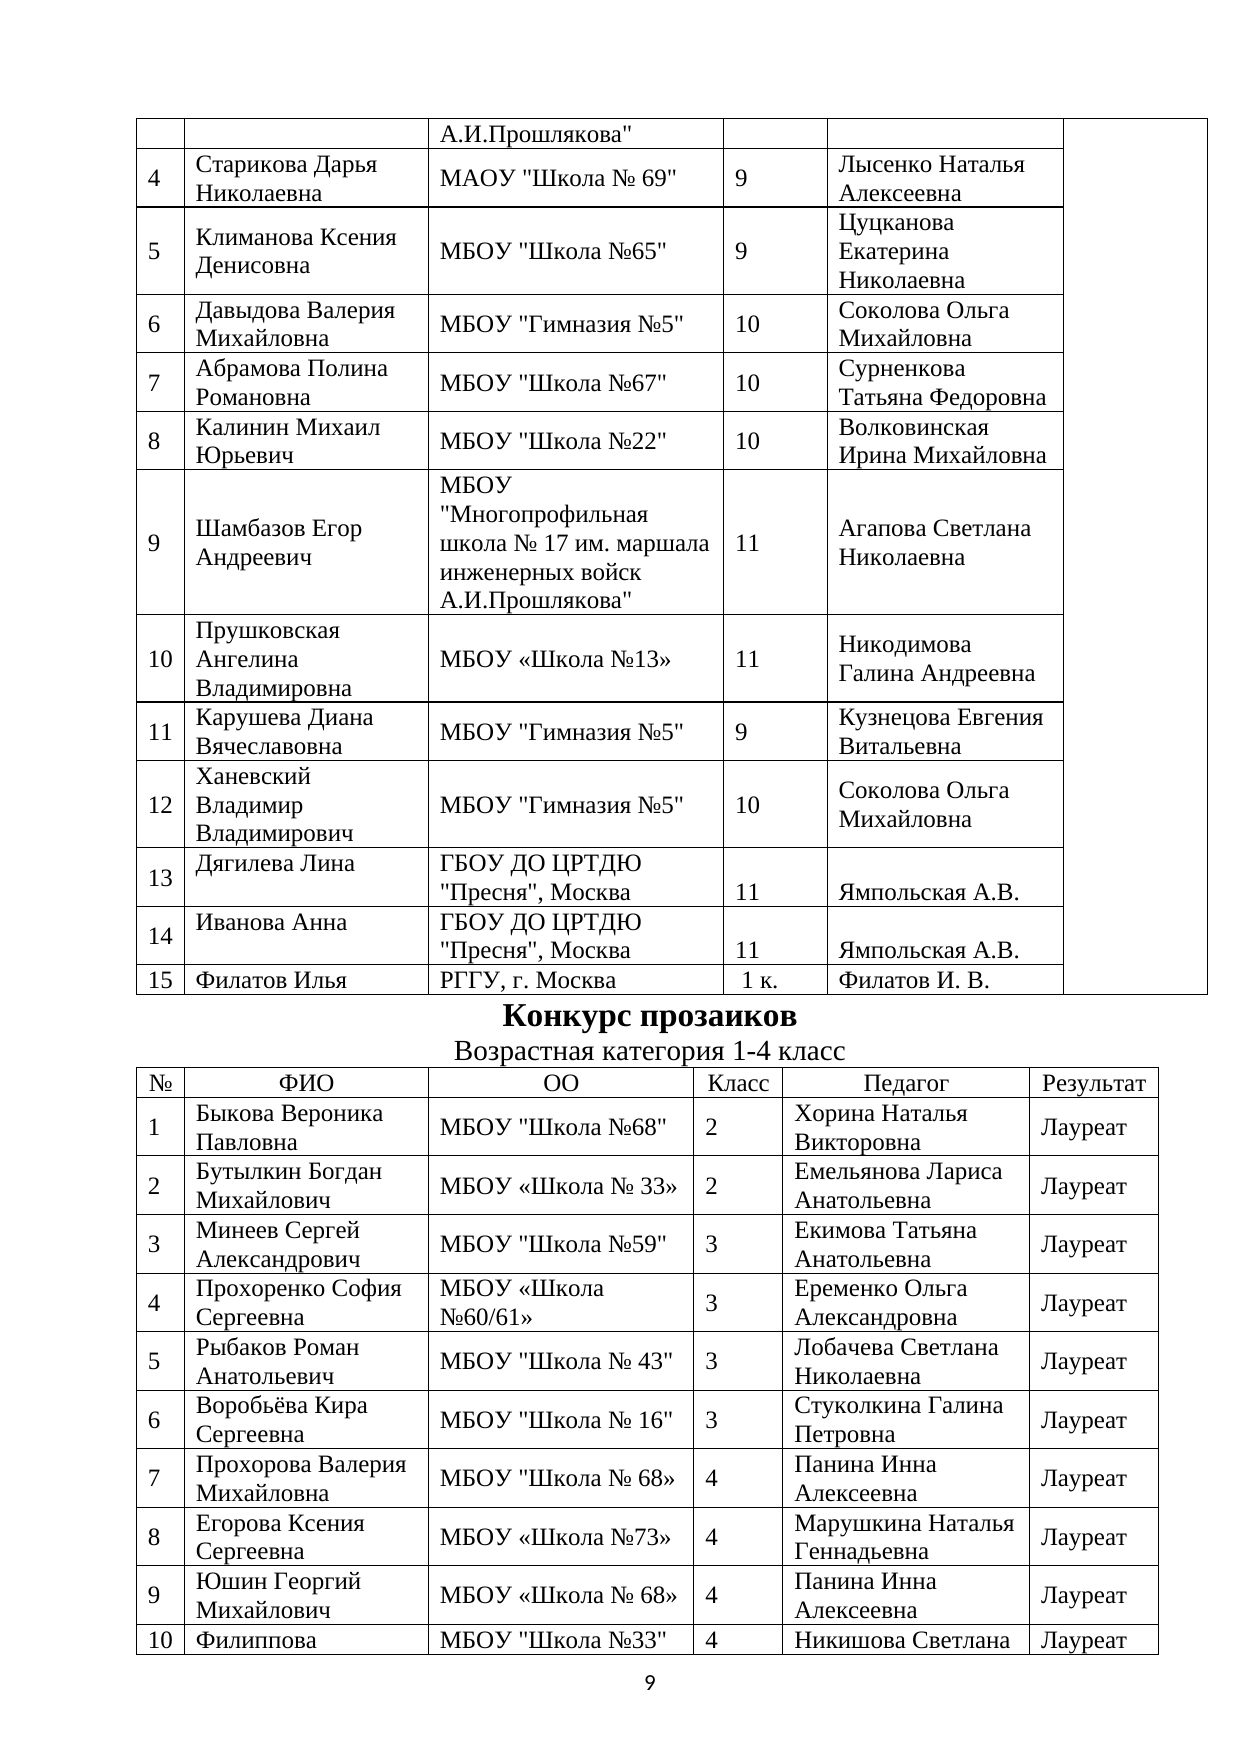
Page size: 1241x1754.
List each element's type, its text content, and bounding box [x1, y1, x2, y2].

table_cell Лысенко Наталья Алексеевна [828, 149, 1063, 206]
table_cell 10 [724, 761, 827, 847]
table_cell МБОУ «Школа № 68» [429, 1566, 693, 1624]
table_cell Екимова Татьяна Анатольевна [783, 1215, 1029, 1272]
table_cell РГГУ, г. Москва [429, 965, 723, 994]
table_cell 3 [694, 1274, 782, 1331]
table_cell Лауреат [1030, 1566, 1158, 1624]
table_header Педагог [783, 1068, 1029, 1097]
table_cell 9 [137, 1566, 184, 1624]
table_cell Соколова Ольга Михайловна [828, 761, 1063, 847]
table_cell МБОУ "Школа №22" [429, 412, 723, 469]
table_cell 11 [137, 703, 184, 760]
table_cell 8 [137, 412, 184, 469]
table_cell Ямпольская А.В. [828, 848, 1063, 906]
table_cell Цуцканова Екатерина Николаевна [828, 208, 1063, 294]
table_cell 9 [724, 119, 827, 148]
table_cell Рыбаков Роман Анатольевич [185, 1332, 428, 1389]
table_cell МБОУ "Школа № 43" [429, 1332, 693, 1389]
table_cell 10 [137, 615, 184, 701]
table_cell 4 [694, 1449, 782, 1507]
table_cell МБОУ "Школа № 16" [429, 1391, 693, 1448]
table_cell Лауреат [1030, 1508, 1158, 1565]
table_cell 14 [137, 907, 184, 964]
table_cell МБОУ «Школа №73» [429, 1508, 693, 1565]
table_cell Карушева Диана Вячеславовна [185, 703, 428, 760]
table_cell МБОУ "Гимназия №5" [429, 761, 723, 847]
table_cell МБОУ «Школа №13» [429, 615, 723, 701]
table_cell Лауреат [1030, 1274, 1158, 1331]
table_cell 11 [724, 907, 827, 964]
table_cell ГБОУ ДО ЦРТДЮ "Пресня", Москва [429, 907, 723, 964]
table_cell Филатов И. В. [828, 965, 1063, 994]
table_cell 4 [137, 149, 184, 206]
table_cell МБОУ "Многопрофильная школа № 17 им. маршала инженерных войск А.И.Прошлякова" [429, 470, 723, 614]
table_cell Соколова Ольга Михайловна [828, 295, 1063, 352]
table_header Класс [694, 1068, 782, 1097]
table_cell ГБОУ ДО ЦРТДЮ "Пресня", Москва [429, 848, 723, 906]
table_cell Шамбазов Егор Андреевич [185, 470, 428, 614]
table_cell Лауреат [1030, 1625, 1158, 1653]
table_cell 9 [724, 208, 827, 294]
table_cell 1 к. [724, 965, 827, 994]
table_cell МБОУ "Школа №65" [429, 208, 723, 294]
table_cell МАОУ "Школа № 69" [429, 149, 723, 206]
table_cell 3 [137, 119, 184, 148]
table_cell МБОУ «Школа №60/61» [429, 1274, 693, 1331]
table_cell 8 [137, 1508, 184, 1565]
table_cell Юшин Георгий Михайлович [185, 1566, 428, 1624]
table_cell 4 [694, 1625, 782, 1653]
table_cell 6 [137, 1391, 184, 1448]
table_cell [828, 119, 1063, 148]
table_cell 5 [137, 1332, 184, 1389]
table_cell 1 [137, 1098, 184, 1155]
table_cell Калинин Михаил Юрьевич [185, 412, 428, 469]
table_cell Лауреат [1030, 1215, 1158, 1272]
table_cell 11 [724, 848, 827, 906]
text Возрастная категория 1-4 класс [148, 1033, 1152, 1067]
table_cell 10 [724, 353, 827, 411]
table_cell Емельянова Лариса Анатольевна [783, 1156, 1029, 1214]
table_cell Панина Инна Алексеевна [783, 1566, 1029, 1624]
table_cell МБОУ "Школа №33" [429, 1625, 693, 1653]
table_cell Прохоренко София Сергеевна [185, 1274, 428, 1331]
table_cell МБОУ «Школа № 33» [429, 1156, 693, 1214]
table_cell Ханевский Владимир Владимирович [185, 761, 428, 847]
table_cell Агапова Светлана Николаевна [828, 470, 1063, 614]
table_cell Стуколкина Галина Петровна [783, 1391, 1029, 1448]
table_cell 10 [724, 412, 827, 469]
table_cell 7 [137, 353, 184, 411]
table_cell Лобачева Светлана Николаевна [783, 1332, 1029, 1389]
table_cell 4 [694, 1508, 782, 1565]
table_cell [429, 119, 723, 148]
table_cell МБОУ "Школа № 68» [429, 1449, 693, 1507]
table_cell Еременко Ольга Александровна [783, 1274, 1029, 1331]
table_cell МБОУ "Гимназия №5" [429, 295, 723, 352]
table_cell 13 [137, 848, 184, 906]
table_cell 3 [137, 1215, 184, 1272]
table_cell 11 [724, 470, 827, 614]
table_cell Филатов Илья [185, 965, 428, 994]
table_cell 10 [724, 295, 827, 352]
table_cell Минеев Сергей Александрович [185, 1215, 428, 1272]
table_cell Панина Инна Алексеевна [783, 1449, 1029, 1507]
table_cell МБОУ "Школа №67" [429, 353, 723, 411]
table_cell 9 [137, 470, 184, 614]
table_cell Никодимова Галина Андреевна [828, 615, 1063, 701]
table_cell 10 [137, 1625, 184, 1653]
table_cell Волковинская Ирина Михайловна [828, 412, 1063, 469]
table_cell Старикова Дарья Николаевна [185, 149, 428, 206]
table_cell Лауреат [1030, 1098, 1158, 1155]
table_cell Егорова Ксения Сергеевна [185, 1508, 428, 1565]
table_cell Климанова Ксения Денисовна [185, 208, 428, 294]
table_cell 2 [694, 1098, 782, 1155]
table_cell 6 [137, 295, 184, 352]
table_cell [783, 1625, 1029, 1653]
table_cell 5 [137, 208, 184, 294]
table_cell 7 [137, 1449, 184, 1507]
table_cell 4 [137, 1274, 184, 1331]
table_cell 15 [137, 965, 184, 994]
table_cell Ямпольская А.В. [828, 907, 1063, 964]
table_cell Давыдова Валерия Михайловна [185, 295, 428, 352]
text Конкурс прозаиков [148, 995, 1152, 1033]
table_cell Быкова Вероника Павловна [185, 1098, 428, 1155]
table_cell Хорина Наталья Викторовна [783, 1098, 1029, 1155]
table_cell Лауреат [1030, 1449, 1158, 1507]
table_cell Дягилева Лина [185, 848, 428, 906]
table_header ОО [429, 1068, 693, 1097]
table_cell Бутылкин Богдан Михайлович [185, 1156, 428, 1214]
table_cell Лауреат [1030, 1332, 1158, 1389]
table_cell 9 [724, 703, 827, 760]
table_cell Лауреат [1030, 1391, 1158, 1448]
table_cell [185, 1625, 428, 1653]
table_cell Прохорова Валерия Михайловна [185, 1449, 428, 1507]
table_cell МБОУ "Гимназия №5" [429, 703, 723, 760]
table_cell Абрамова Полина Романовна [185, 353, 428, 411]
table_cell Кузнецова Евгения Витальевна [828, 703, 1063, 760]
table_header Результат [1030, 1068, 1158, 1097]
table_cell 9 [724, 149, 827, 206]
table_cell 12 [137, 761, 184, 847]
table_cell 3 [694, 1332, 782, 1389]
table_cell 3 [694, 1215, 782, 1272]
table_cell 2 [694, 1156, 782, 1214]
table_cell Иванова Анна [185, 907, 428, 964]
table_header № [137, 1068, 184, 1097]
table_header ФИО [185, 1068, 428, 1097]
table_cell 4 [694, 1566, 782, 1624]
table_cell 2 [137, 1156, 184, 1214]
table_cell Сурненкова Татьяна Федоровна [828, 353, 1063, 411]
table_cell МБОУ "Школа №68" [429, 1098, 693, 1155]
table_cell МБОУ "Школа №59" [429, 1215, 693, 1272]
table_cell Марушкина Наталья Геннадьевна [783, 1508, 1029, 1565]
table_cell 11 [724, 615, 827, 701]
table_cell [185, 119, 428, 148]
table_cell Прушковская Ангелина Владимировна [185, 615, 428, 701]
table_cell Воробьёва Кира Сергеевна [185, 1391, 428, 1448]
table_cell Лауреат [1030, 1156, 1158, 1214]
table_cell 3 [694, 1391, 782, 1448]
